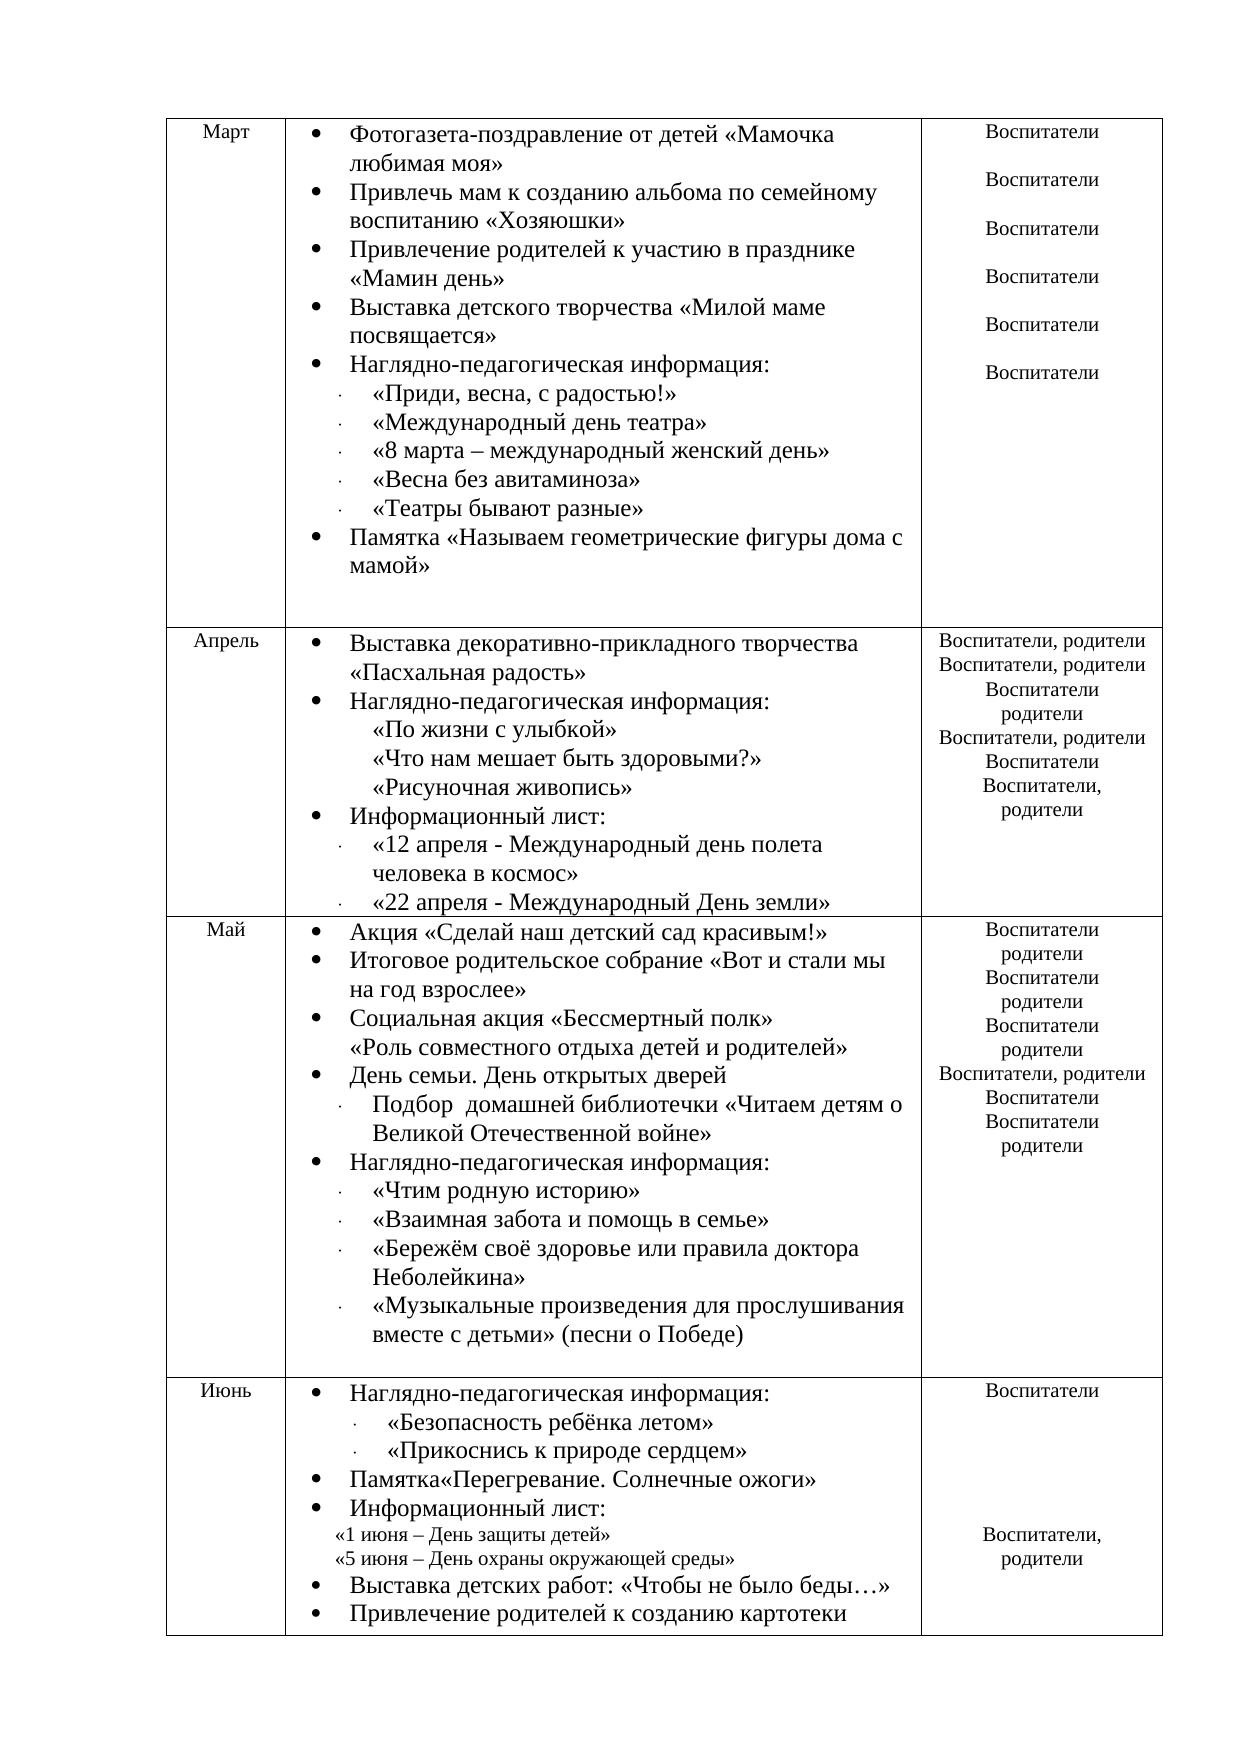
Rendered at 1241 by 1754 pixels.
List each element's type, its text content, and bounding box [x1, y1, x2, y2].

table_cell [286, 1378, 921, 1635]
table_cell Акция «Сделай наш детский сад красивым!» Итоговое родительское собрание «Вот и стали мы на год взрослее» Социальная акция «Бессмертный полк» «Роль совместного отдыха детей и родителей» День семьи. День открытых дверей Подбор домашней библиотечки «Читаем детям о Великой Отечественной войне» Наглядно-педагогическая информация: «Чтим родную историю» «Взаимная забота и помощь в семье» «Бережём своё здоровье или правила доктора Неболейкина» «Музыкальные произведения для прослушивания вместе с детьми» (песни о Победе) [286, 917, 921, 1377]
table_cell Воспитатели Воспитатели Воспитатели Воспитатели Воспитатели Воспитатели [922, 119, 1162, 627]
table_cell Воспитатели, родители Воспитатели, родители Воспитатели родители Воспитатели, родители Воспитатели Воспитатели, родители [922, 628, 1162, 916]
table_cell Выставка декоративно-прикладного творчества «Пасхальная радость» Наглядно-педагогическая информация: «По жизни с улыбкой» «Что нам мешает быть здоровыми?» «Рисуночная живопись» Информационный лист: «12 апреля - Международный день полета человека в космос» «22 апреля - Международный День земли» [286, 628, 921, 916]
table_cell Воспитатели родители Воспитатели родители Воспитатели родители Воспитатели, родители Воспитатели Воспитатели родители [922, 917, 1162, 1377]
table_cell Фотогазета-поздравление от детей «Мамочка любимая моя» Привлечь мам к созданию альбома по семейному воспитанию «Хозяюшки» Привлечение родителей к участию в празднике «Мамин день» Выставка детского творчества «Милой маме посвящается» Наглядно-педагогическая информация: «Приди, весна, с радостью!» «Международный день театра» «8 марта – международный женский день» «Весна без авитаминоза» «Театры бывают разные» Памятка «Называем геометрические фигуры дома с мамой» [286, 119, 921, 627]
table_cell Июнь [167, 1378, 285, 1635]
table_cell Апрель [167, 628, 285, 916]
table_cell Март [167, 119, 285, 627]
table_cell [922, 1378, 1162, 1635]
table_cell Май [167, 917, 285, 1377]
